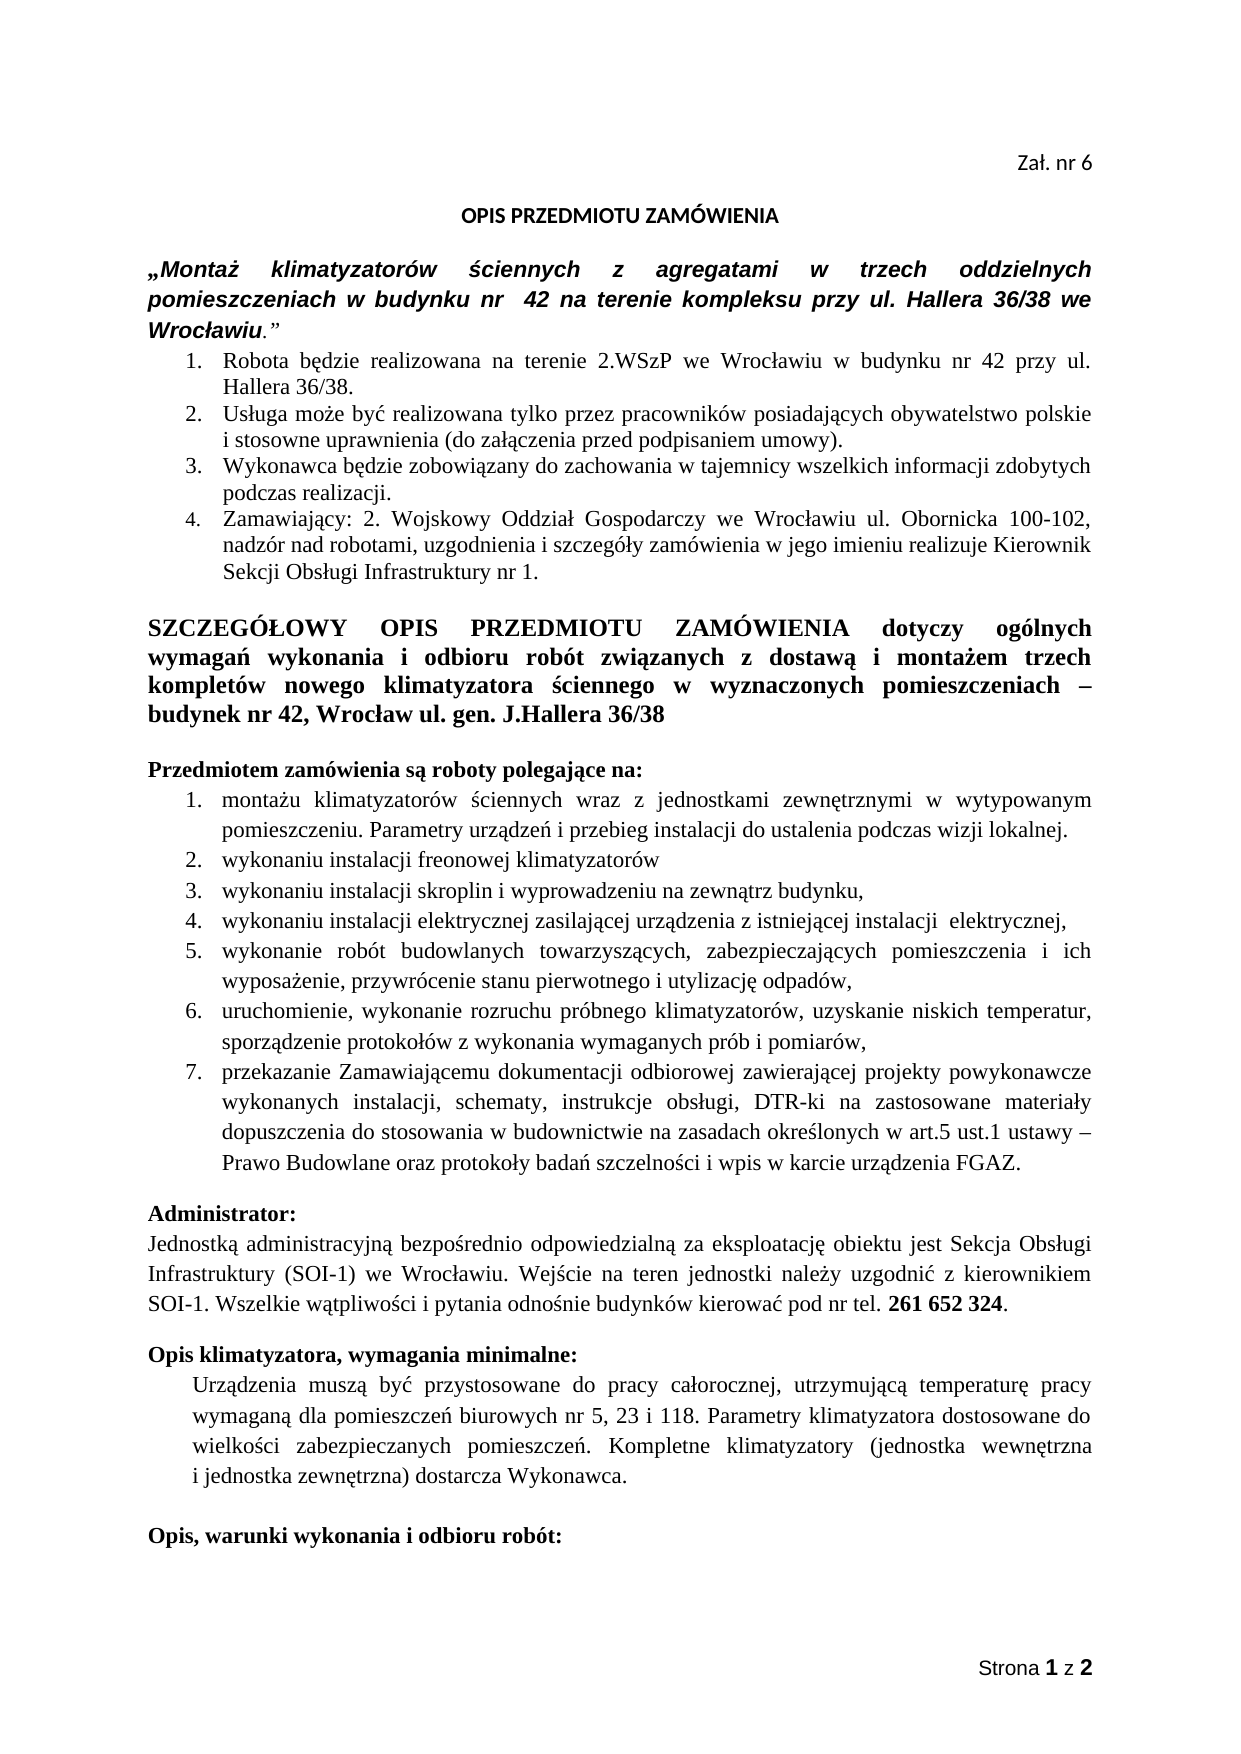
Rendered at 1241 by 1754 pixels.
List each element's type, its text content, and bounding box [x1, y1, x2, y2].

list Robota będzie realizowana na terenie 2.WSzP we Wrocławiu w budynku nr 42 przy ul. Hallera 36/38. [185, 347, 1092, 400]
text Przedmiotem zamówienia są roboty polegające na: [148, 756, 1048, 782]
text Zał. nr 6 [148, 148, 1092, 176]
text OPIS PRZEDMIOTU ZAMÓWIENIA [148, 201, 1092, 229]
list wykonaniu instalacji elektrycznej zasilającej urządzenia z istniejącej instalacji elektrycznej, [185, 907, 1093, 933]
text SZCZEGÓŁOWY OPIS PRZEDMIOTU ZAMÓWIENIA dotyczy ogólnych wymagań wykonania i odbioru robót związanych z dostawą i montażem trzech kompletów nowego klimatyzatora ściennego w wyznaczonych pomieszczeniach – budynek nr 42, Wrocław ul. gen. J.Hallera 36/38 [148, 613, 1092, 728]
list wykonaniu instalacji freonowej klimatyzatorów [185, 847, 1093, 873]
text Administrator: [148, 1200, 1048, 1226]
text Opis klimatyzatora, wymagania minimalne: [148, 1341, 1048, 1368]
list Urządzenia muszą być przystosowane do pracy całorocznej, utrzymującą temperaturę pracy wymaganą dla pomieszczeń biurowych nr 5, 23 i 118. Parametry klimatyzatora dostosowane do wielkości zabezpieczanych pomieszczeń. Kompletne klimatyzatory (jednostka wewnętrzna i jednostka zewnętrzna) dostarcza Wykonawca. [192, 1372, 1093, 1488]
list Zamawiający: 2. Wojskowy Oddział Gospodarczy we Wrocławiu ul. Obornicka 100-102, nadzór nad robotami, uzgodnienia i szczegóły zamówienia w jego imieniu realizuje Kierownik Sekcji Obsługi Infrastruktury nr 1. [185, 505, 1092, 584]
list Wykonawca będzie zobowiązany do zachowania w tajemnicy wszelkich informacji zdobytych podczas realizacji. [185, 452, 1092, 505]
text Opis, warunki wykonania i odbioru robót: [148, 1523, 1048, 1549]
list uruchomienie, wykonanie rozruchu próbnego klimatyzatorów, uzyskanie niskich temperatur, sporządzenie protokołów z wykonania wymaganych prób i pomiarów, [185, 998, 1093, 1054]
list Usługa może być realizowana tylko przez pracowników posiadających obywatelstwo polskie i stosowne uprawnienia (do załączenia przed podpisaniem umowy). [185, 400, 1092, 452]
list montażu klimatyzatorów ściennych wraz z jednostkami zewnętrznymi w wytypowanym pomieszczeniu. Parametry urządzeń i przebieg instalacji do ustalenia podczas wizji lokalnej. [185, 786, 1093, 843]
list wykonanie robót budowlanych towarzyszących, zabezpieczających pomieszczenia i ich wyposażenie, przywrócenie stanu pierwotnego i utylizację odpadów, [185, 937, 1093, 994]
text Jednostką administracyjną bezpośrednio odpowiedzialną za eksploatację obiektu jest Sekcja Obsługi Infrastruktury (SOI-1) we Wrocławiu. Wejście na teren jednostki należy uzgodnić z kierownikiem SOI-1. Wszelkie wątpliwości i pytania odnośnie budynków kierować pod nr tel. 261 652 324. [148, 1230, 1093, 1317]
list wykonaniu instalacji skroplin i wyprowadzeniu na zewnątrz budynku, [185, 877, 1093, 903]
list przekazanie Zamawiającemu dokumentacji odbiorowej zawierającej projekty powykonawcze wykonanych instalacji, schematy, instrukcje obsługi, DTR-ki na zastosowane materiały dopuszczenia do stosowania w budownictwie na zasadach określonych w art.5 ust.1 ustawy – Prawo Budowlane oraz protokoły badań szczelności i wpis w karcie urządzenia FGAZ. [185, 1058, 1093, 1175]
text „Montaż klimatyzatorów ściennych z agregatami w trzech oddzielnych pomieszczeniach w budynku nr 42 na terenie kompleksu przy ul. Hallera 36/38 we Wrocławiu.” [148, 254, 1092, 343]
